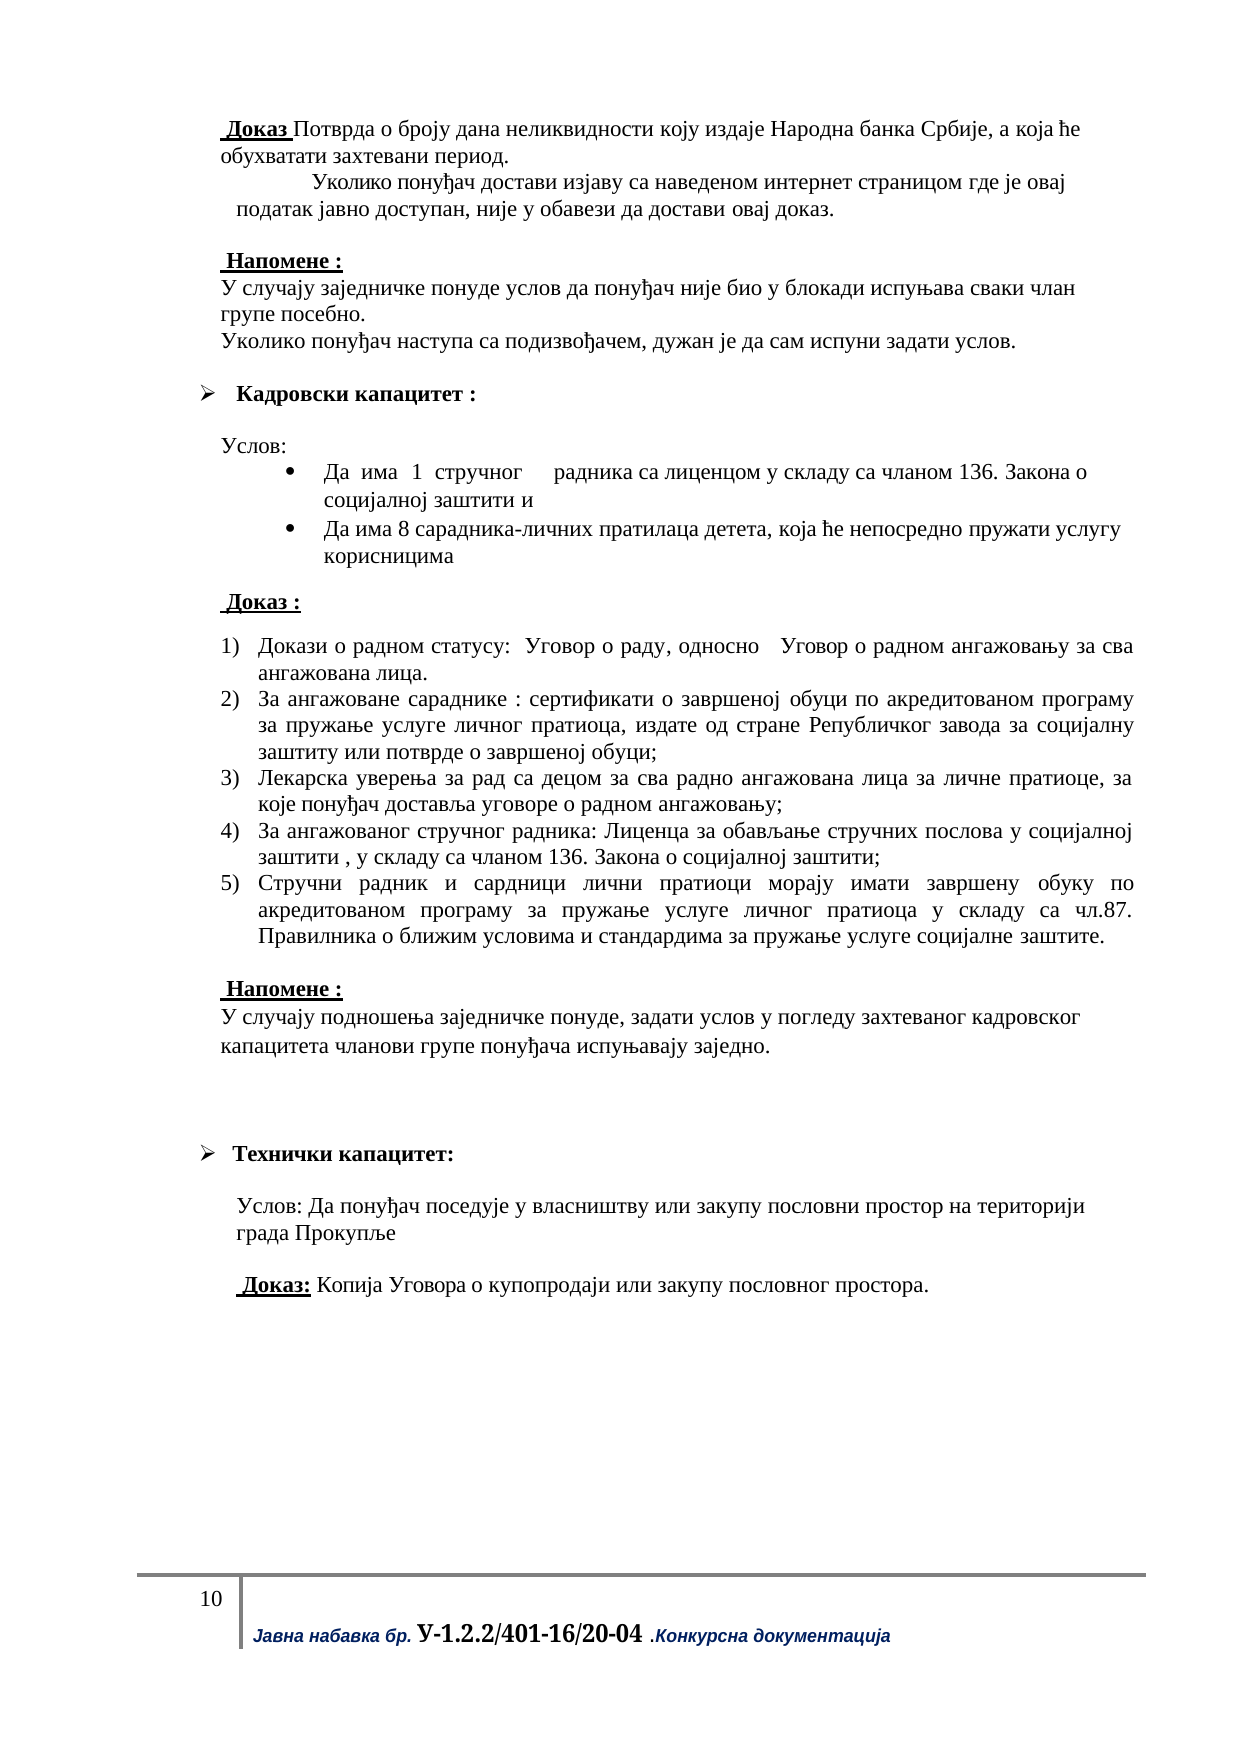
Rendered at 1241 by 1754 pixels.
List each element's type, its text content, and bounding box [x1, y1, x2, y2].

subtitle Кадровски капацитет : [199, 380, 1232, 406]
subtitle Напомене : [220, 248, 1232, 274]
list За ангажованог стручног радника: Лиценца за обављање стручних послова у социјалној заштити , у складу са чланом 136. Закона о социјалној заштити; [220, 817, 1134, 869]
list Лекарска уверења за рад са децом за сва радно ангажована лица за личне пратиоце, за које понуђач доставља уговоре о радном ангажовању; [220, 764, 1134, 817]
list За ангажоване сараднике : сертификати о завршеној обуци по акредитованом програму за пружање услуге личног пратиоца, издате од стране Републичког завода за социјалну заштиту или потврде о завршеној обуци; [220, 685, 1134, 764]
text Услов: Да понуђач поседује у власништву или закупу пословни простор на територији града Прокупље [236, 1192, 1135, 1245]
text У случају заједничке понуде услов да понуђач није био у блокади испуњава сваки члан групе посебно. [220, 274, 1135, 327]
list Да има 1 стручног радника са лиценцом у складу са чланом 136. Закона о социјалној заштити и [286, 458, 1134, 513]
list Докази о радном статусу: Уговор о раду, односно Уговор о радном ангажовању за сва ангажована лица. [220, 632, 1134, 685]
subtitle Доказ : [220, 588, 1232, 614]
list Да има 8 сарадника-личних пратилаца детета, која ће непосредно пружати услугу корисницима [286, 514, 1134, 568]
text Доказ: Копија Уговора о купопродаји или закупу пословног простора. [236, 1271, 1232, 1298]
text Уколико понуђач наступа са подизвођачем, дужан је да сам испуни задати услов. [220, 327, 1232, 353]
subtitle Напомене : [220, 975, 1232, 1002]
text Доказ Потврда о броју дана неликвидности коју издаје Народна банка Србије, а која ће обухватати захтевани период. [220, 115, 1127, 168]
text Уколико понуђач достави изјаву са наведеном интернет страницом где је овај податак јавно доступан, није у обавези да достави овај доказ. [236, 168, 1127, 221]
list Стручни радник и сардници лични пратиоци морају имати завршену обуку по акредитованом програму за пружање услуге личног пратиоца у складу са чл.87. Правилника о ближим условима и стандардима за пружање услуге социјалне заштите. [220, 869, 1134, 948]
subtitle Технички капацитет: [199, 1140, 1232, 1166]
text У случају подношења заједничке понуде, задати услов у погледу захтеваног кадровског капацитета чланови групе понуђача испуњавају заједно. [220, 1003, 1127, 1058]
text Услов: [220, 432, 1232, 458]
